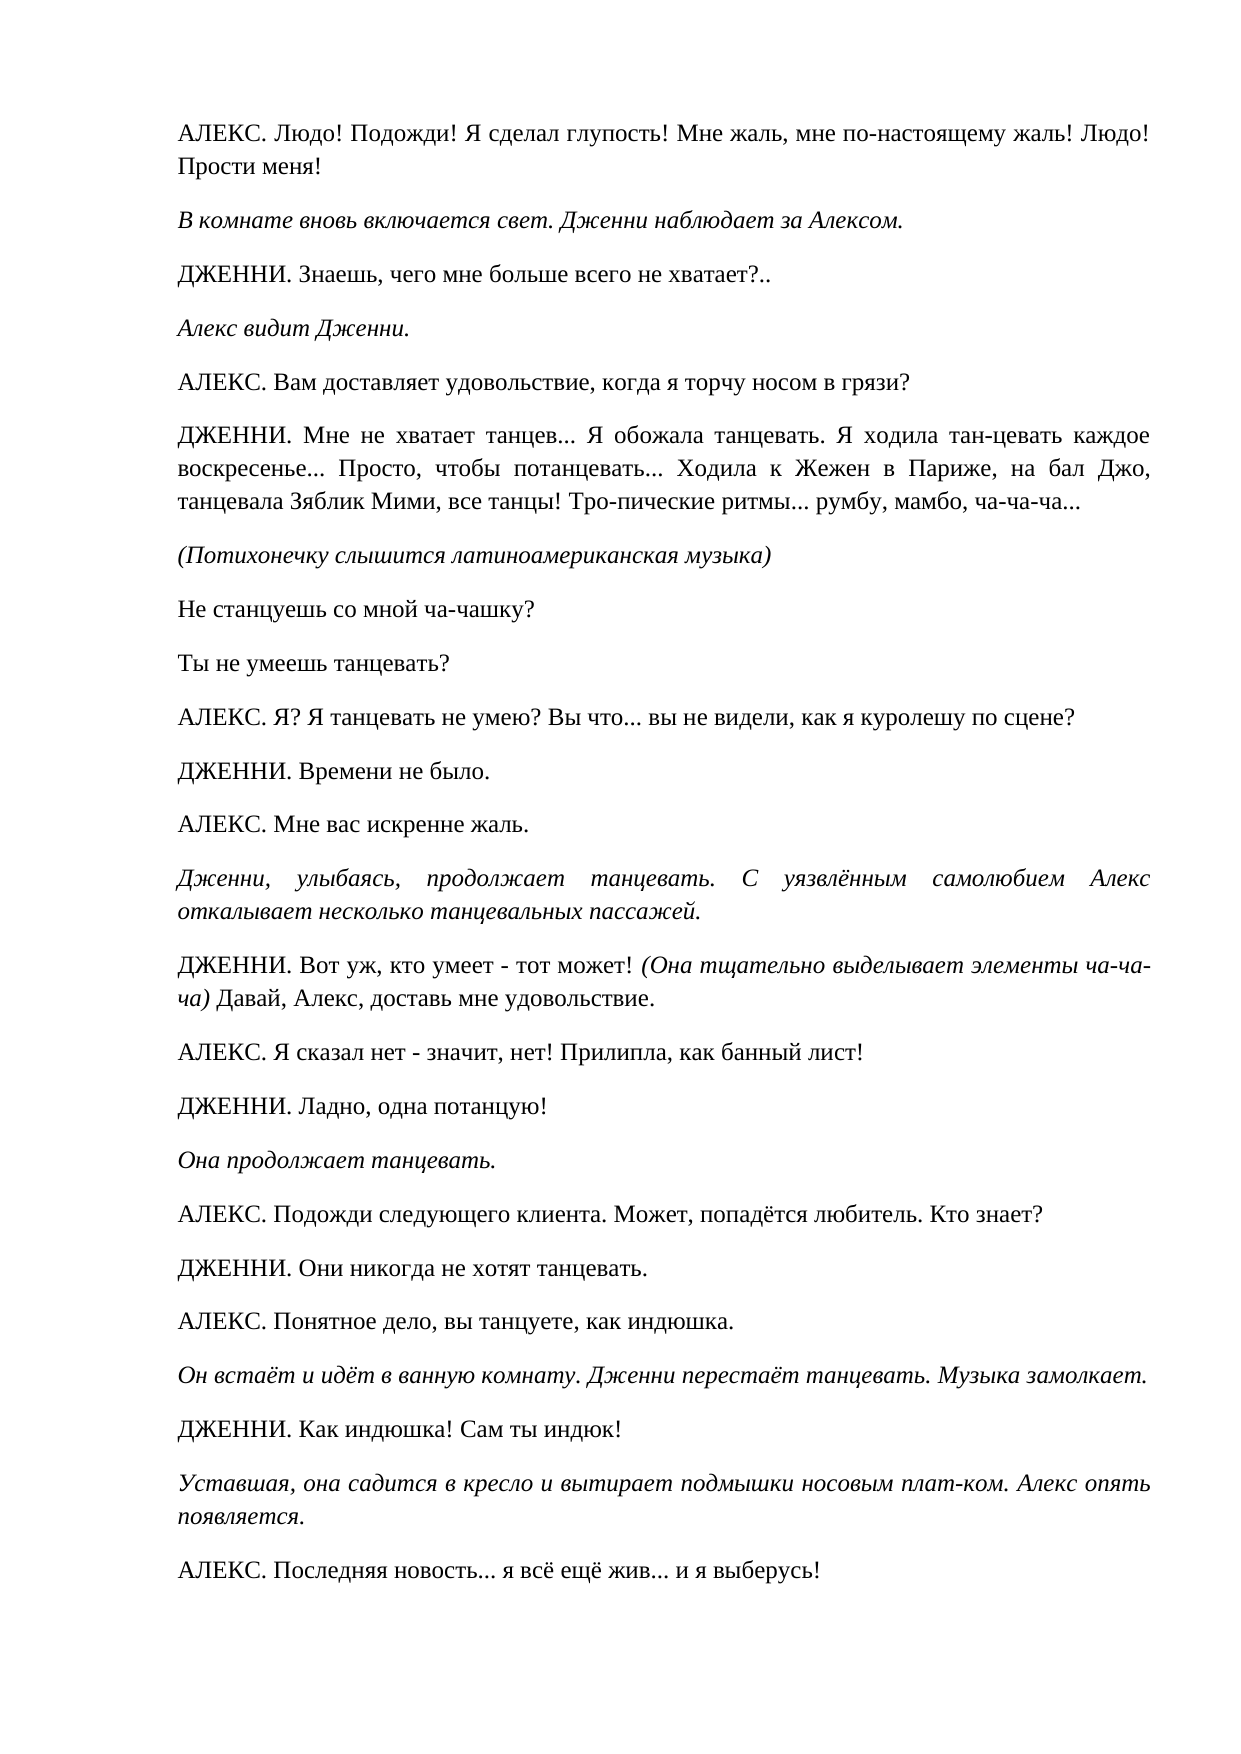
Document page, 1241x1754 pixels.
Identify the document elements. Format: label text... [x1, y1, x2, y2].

text Дженни, улыбаясь, продолжает танцевать. С уязвлённым самолюбием Алекс откалывает несколько танцевальных пассажей. [177, 863, 1152, 925]
text ДЖЕННИ. Времени не было. [177, 756, 1152, 784]
text АЛЕКС. Последняя новость... я всё ещё жив... и я выберусь! [177, 1555, 1152, 1584]
text ДЖЕННИ. Вот уж, кто умеет - тот может! (Она тщательно выделывает элементы ча-ча-ча) Давай, Алекс, доставь мне удовольствие. [177, 950, 1152, 1012]
text Не станцуешь со мной ча-чашку? [177, 594, 1152, 623]
text (Потихонечку слышится латиноамериканская музыка) [177, 540, 1152, 569]
text ДЖЕННИ. Как индюшка! Сам ты индюк! [177, 1414, 1152, 1443]
text Алекс видит Дженни. [177, 313, 1152, 341]
text Он встаёт и идёт в ванную комнату. Дженни перестаёт танцевать. Музыка замолкает. [177, 1360, 1152, 1389]
text ДЖЕННИ. Мне не хватает танцев... Я обожала танцевать. Я ходила тан-цевать каждое воскресенье... Просто, чтобы потанцевать... Ходила к Жежен в Париже, на бал Джо, танцевала Зяблик Мими, все танцы! Тро-пические ритмы... румбу, мамбо, ча-ча-ча... [177, 420, 1152, 515]
text Ты не умеешь танцевать? [177, 648, 1152, 677]
text ДЖЕННИ. Ладно, одна потанцую! [177, 1091, 1152, 1120]
text АЛЕКС. Понятное дело, вы танцуете, как индюшка. [177, 1306, 1152, 1335]
text Уставшая, она садится в кресло и вытирает подмышки носовым плат-ком. Алекс опять появляется. [177, 1468, 1152, 1530]
text ДЖЕННИ. Они никогда не хотят танцевать. [177, 1253, 1152, 1281]
text Она продолжает танцевать. [177, 1145, 1152, 1174]
text АЛЕКС. Я сказал нет - значит, нет! Прилипла, как банный лист! [177, 1037, 1152, 1066]
text АЛЕКС. Подожди следующего клиента. Может, попадётся любитель. Кто знает? [177, 1199, 1152, 1227]
text АЛЕКС. Вам доставляет удовольствие, когда я торчу носом в грязи? [177, 367, 1152, 395]
text ДЖЕННИ. Знаешь, чего мне больше всего не хватает?.. [177, 259, 1152, 288]
text АЛЕКС. Я? Я танцевать не умею? Вы что... вы не видели, как я куролешу по сцене? [177, 702, 1152, 731]
text АЛЕКС. Людо! Подожди! Я сделал глупость! Мне жаль, мне по-настоящему жаль! Людо! Прости меня! [177, 118, 1152, 180]
text АЛЕКС. Мне вас искренне жаль. [177, 809, 1152, 838]
text В комнате вновь включается свет. Дженни наблюдает за Алексом. [177, 205, 1152, 234]
